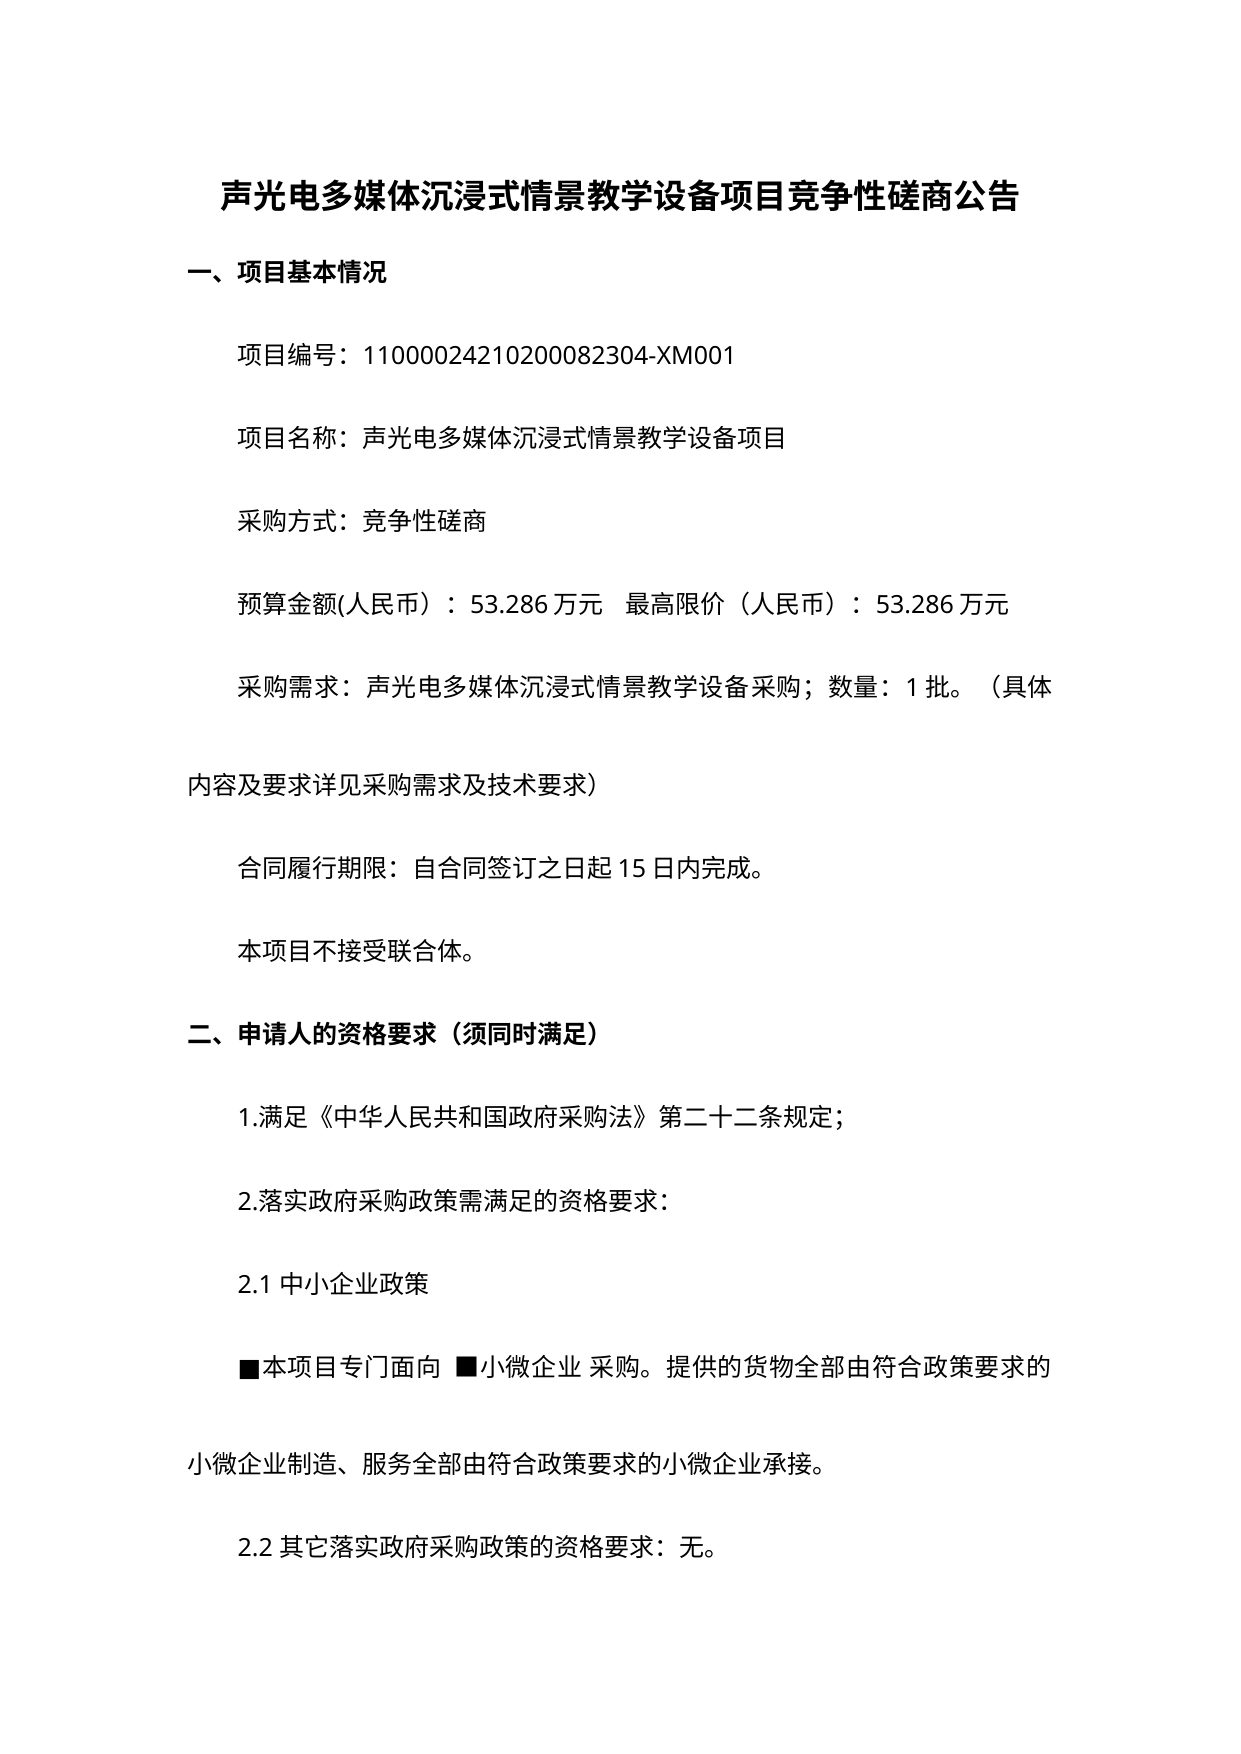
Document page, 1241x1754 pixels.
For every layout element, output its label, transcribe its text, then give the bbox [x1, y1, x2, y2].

text 项目编号：11000024210200082304-XM001 [187, 321, 1053, 386]
text 合同履行期限：自合同签订之日起15日内完成。 [187, 834, 1053, 899]
text ■本项目专门面向 ■小微企业 采购。提供的货物全部由符合政策要求的小微企业制造、服务全部由符合政策要求的小微企业承接。 [187, 1333, 1053, 1495]
text 一、项目基本情况 [187, 238, 1053, 303]
text 本项目不接受联合体。 [187, 917, 1053, 982]
text 2.1 中小企业政策 [187, 1250, 1053, 1315]
text 2.2 其它落实政府采购政策的资格要求：无。 [187, 1513, 1053, 1578]
text 二、申请人的资格要求（须同时满足） [187, 1000, 1053, 1065]
text 项目名称：声光电多媒体沉浸式情景教学设备项目 [187, 404, 1053, 469]
text 采购方式：竞争性磋商 [187, 487, 1053, 552]
text 采购需求：声光电多媒体沉浸式情景教学设备采购；数量：1批。（具体内容及要求详见采购需求及技术要求） [187, 653, 1053, 816]
text 1.满足《中华人民共和国政府采购法》第二十二条规定； [187, 1083, 1053, 1148]
subtitle 声光电多媒体沉浸式情景教学设备项目竞争性磋商公告 [187, 162, 1053, 227]
text 2.落实政府采购政策需满足的资格要求： [187, 1167, 1053, 1232]
text 预算金额(人民币）：53.286万元 最高限价（人民币）：53.286万元 [187, 570, 1053, 635]
